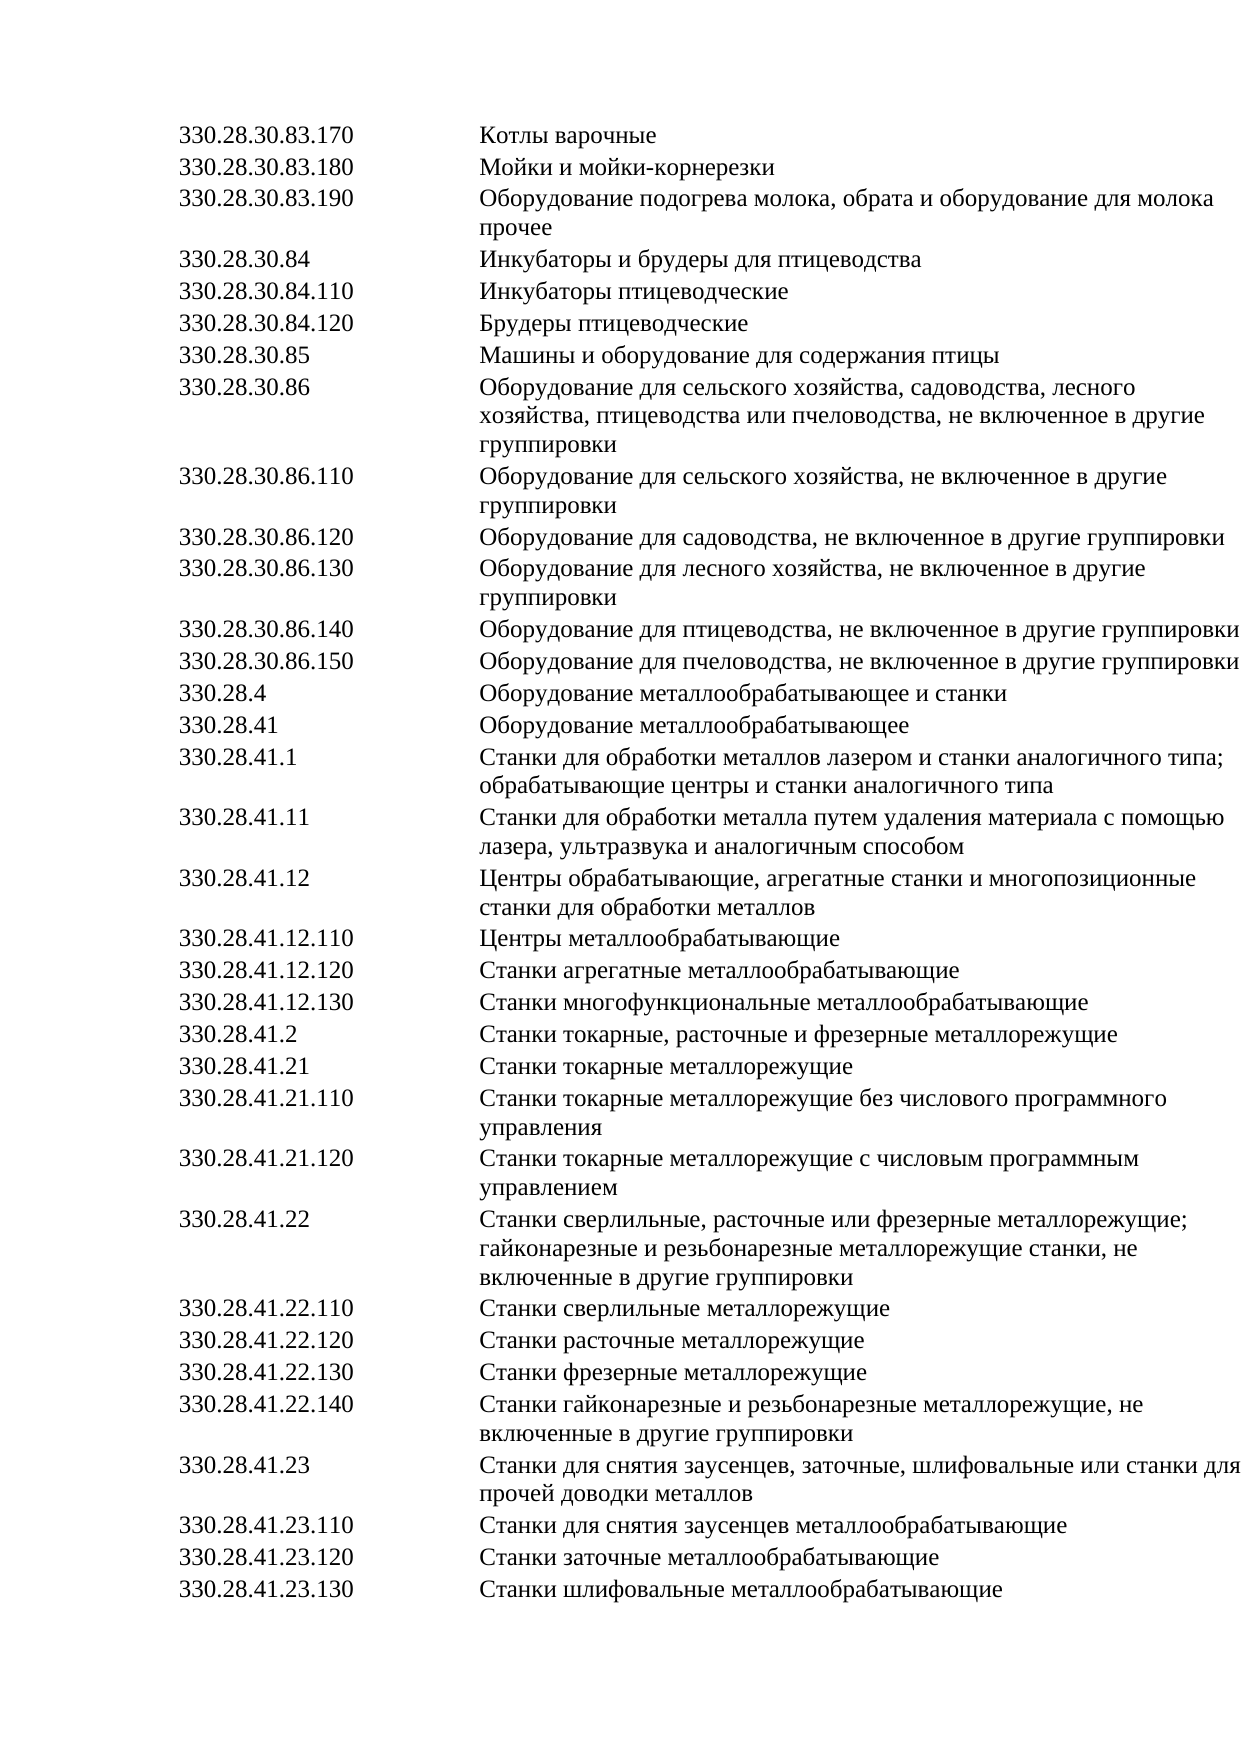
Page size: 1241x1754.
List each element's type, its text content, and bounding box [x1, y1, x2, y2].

table_cell Оборудование металлообрабатывающее и станки [478, 676, 1240, 708]
table_cell Станки для обработки металла путем удаления материала с помощью лазера, ультразвука и аналогичным способом [478, 801, 1240, 861]
table_cell 330.28.41.22.140 [177, 1388, 477, 1448]
table_cell 330.28.41.2 [177, 1018, 477, 1049]
table_cell 330.28.41.22.110 [177, 1292, 477, 1324]
table_cell Оборудование для сельского хозяйства, не включенное в другие группировки [478, 459, 1240, 520]
table_cell 330.28.30.84.110 [177, 274, 477, 306]
table_cell Машины и оборудование для содержания птицы [478, 338, 1240, 370]
table_cell 330.28.41.23.120 [177, 1541, 477, 1572]
table_cell Станки фрезерные металлорежущие [478, 1356, 1240, 1387]
table_cell 330.28.30.86.140 [177, 613, 477, 644]
table_cell 330.28.41.22.120 [177, 1324, 477, 1356]
table_cell 330.28.41.12.110 [177, 922, 477, 954]
table_cell 330.28.41.1 [177, 740, 477, 801]
table_cell Станки для снятия заусенцев, заточные, шлифовальные или станки для прочей доводки металлов [478, 1448, 1240, 1509]
table_cell 330.28.41.12.130 [177, 986, 477, 1017]
table_cell Оборудование металлообрабатывающее [478, 708, 1240, 740]
table_cell Котлы варочные [478, 118, 1240, 150]
table_cell 330.28.30.83.190 [177, 182, 477, 242]
table_cell 330.28.30.86.150 [177, 644, 477, 676]
table_cell 330.28.41.23 [177, 1448, 477, 1509]
table_cell Станки агрегатные металлообрабатывающие [478, 954, 1240, 986]
table_cell Станки гайконарезные и резьбонарезные металлорежущие, не включенные в другие группировки [478, 1388, 1240, 1448]
table_cell Станки сверлильные металлорежущие [478, 1292, 1240, 1324]
table_cell 330.28.30.83.170 [177, 118, 477, 150]
table_cell 330.28.30.84 [177, 243, 477, 274]
table_cell Оборудование для садоводства, не включенное в другие группировки [478, 520, 1240, 552]
table_cell 330.28.30.83.180 [177, 150, 477, 182]
table_cell Станки для обработки металлов лазером и станки аналогичного типа; обрабатывающие центры и станки аналогичного типа [478, 740, 1240, 801]
table_cell 330.28.41.12 [177, 861, 477, 922]
table_cell 330.28.30.86 [177, 370, 477, 459]
table_cell 330.28.30.86.130 [177, 552, 477, 612]
table_cell Станки для снятия заусенцев металлообрабатывающие [478, 1509, 1240, 1541]
table_cell 330.28.41.22.130 [177, 1356, 477, 1387]
table_cell Оборудование подогрева молока, обрата и оборудование для молока прочее [478, 182, 1240, 242]
table_cell Станки сверлильные, расточные или фрезерные металлорежущие; гайконарезные и резьбонарезные металлорежущие станки, не включенные в другие группировки [478, 1203, 1240, 1292]
table_cell Станки токарные металлорежущие без числового программного управления [478, 1081, 1240, 1142]
table_cell 330.28.41.21 [177, 1049, 477, 1081]
table_cell 330.28.41.11 [177, 801, 477, 861]
table_cell Оборудование для лесного хозяйства, не включенное в другие группировки [478, 552, 1240, 612]
table_cell 330.28.30.84.120 [177, 306, 477, 338]
table_cell Центры металлообрабатывающие [478, 922, 1240, 954]
table_cell Мойки и мойки-корнерезки [478, 150, 1240, 182]
table_cell 330.28.41 [177, 708, 477, 740]
table_cell 330.28.41.22 [177, 1203, 477, 1292]
table_cell Оборудование для пчеловодства, не включенное в другие группировки [478, 644, 1240, 676]
table_cell Брудеры птицеводческие [478, 306, 1240, 338]
table_cell 330.28.30.85 [177, 338, 477, 370]
table_cell 330.28.41.21.120 [177, 1142, 477, 1202]
table_cell Инкубаторы и брудеры для птицеводства [478, 243, 1240, 274]
table_cell Станки токарные, расточные и фрезерные металлорежущие [478, 1018, 1240, 1049]
table_cell Станки шлифовальные металлообрабатывающие [478, 1573, 1240, 1604]
table_cell Инкубаторы птицеводческие [478, 274, 1240, 306]
table_cell 330.28.41.23.130 [177, 1573, 477, 1604]
table_cell 330.28.41.23.110 [177, 1509, 477, 1541]
table_cell Оборудование для сельского хозяйства, садоводства, лесного хозяйства, птицеводства или пчеловодства, не включенное в другие группировки [478, 370, 1240, 459]
table_cell 330.28.4 [177, 676, 477, 708]
table_cell Центры обрабатывающие, агрегатные станки и многопозиционные станки для обработки металлов [478, 861, 1240, 922]
table_cell Станки токарные металлорежущие [478, 1049, 1240, 1081]
table_cell Оборудование для птицеводства, не включенное в другие группировки [478, 613, 1240, 644]
table_cell Станки заточные металлообрабатывающие [478, 1541, 1240, 1572]
table_cell 330.28.41.12.120 [177, 954, 477, 986]
table_cell Станки многофункциональные металлообрабатывающие [478, 986, 1240, 1017]
table_cell Станки расточные металлорежущие [478, 1324, 1240, 1356]
table_cell 330.28.41.21.110 [177, 1081, 477, 1142]
table_cell 330.28.30.86.120 [177, 520, 477, 552]
table_cell Станки токарные металлорежущие с числовым программным управлением [478, 1142, 1240, 1202]
table_cell 330.28.30.86.110 [177, 459, 477, 520]
